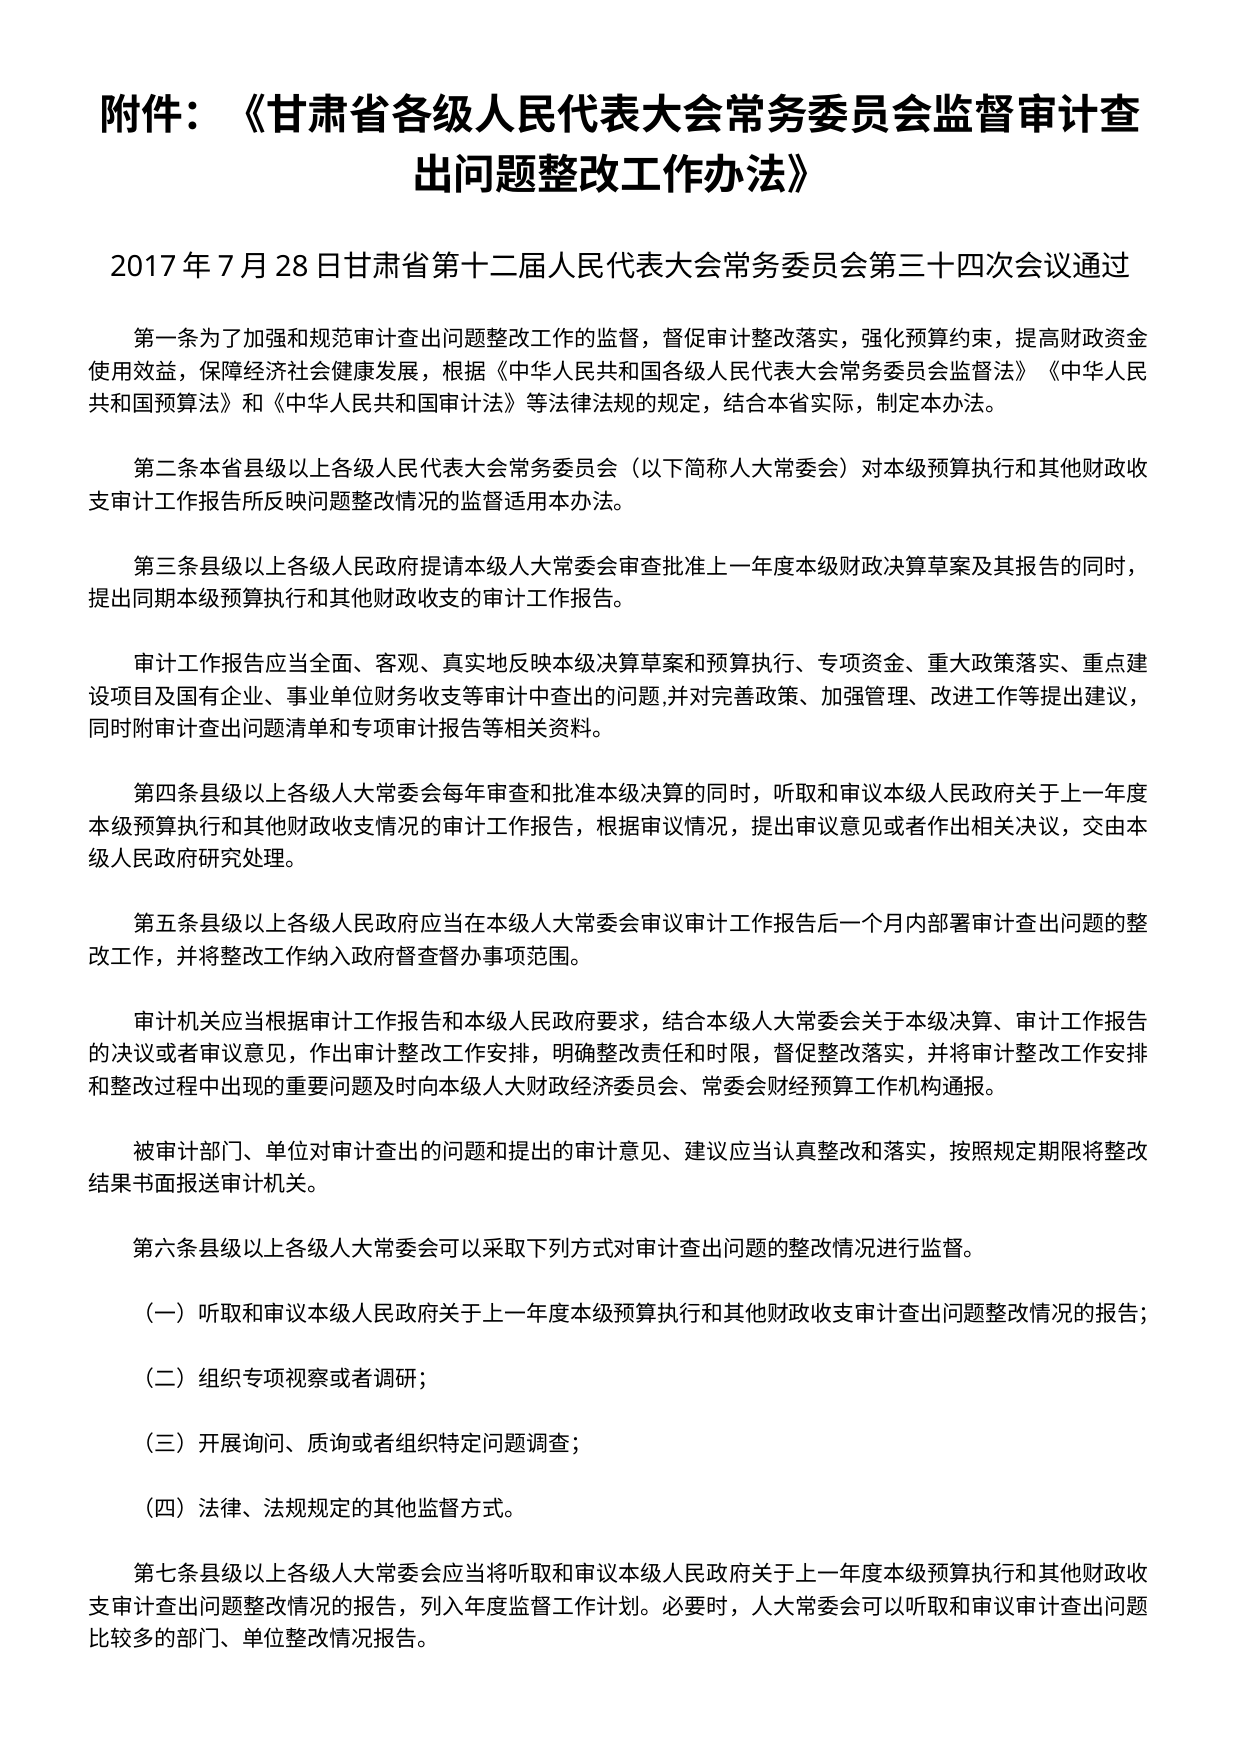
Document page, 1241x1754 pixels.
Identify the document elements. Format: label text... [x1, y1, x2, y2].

text 第二条本省县级以上各级人民代表大会常务委员会（以下简称人大常委会）对本级预算执行和其他财政收支审计工作报告所反映问题整改情况的监督适用本办法。 [89, 451, 1152, 516]
text 附件：《甘肃省各级人民代表大会常务委员会监督审计查出问题整改工作办法》 [89, 81, 1152, 201]
text 第七条县级以上各级人大常委会应当将听取和审议本级人民政府关于上一年度本级预算执行和其他财政收支审计查出问题整改情况的报告，列入年度监督工作计划。必要时，人大常委会可以听取和审议审计查出问题比较多的部门、单位整改情况报告。 [89, 1556, 1152, 1653]
text （一）听取和审议本级人民政府关于上一年度本级预算执行和其他财政收支审计查出问题整改情况的报告； [89, 1296, 1152, 1328]
text 第五条县级以上各级人民政府应当在本级人大常委会审议审计工作报告后一个月内部署审计查出问题的整改工作，并将整改工作纳入政府督查督办事项范围。 [89, 906, 1152, 971]
text 第四条县级以上各级人大常委会每年审查和批准本级决算的同时，听取和审议本级人民政府关于上一年度本级预算执行和其他财政收支情况的审计工作报告，根据审议情况，提出审议意见或者作出相关决议，交由本级人民政府研究处理。 [89, 776, 1152, 873]
text （三）开展询问、质询或者组织特定问题调查； [89, 1426, 1152, 1458]
text 审计机关应当根据审计工作报告和本级人民政府要求，结合本级人大常委会关于本级决算、审计工作报告的决议或者审议意见，作出审计整改工作安排，明确整改责任和时限，督促整改落实，并将审计整改工作安排和整改过程中出现的重要问题及时向本级人大财政经济委员会、常委会财经预算工作机构通报。 [89, 1003, 1152, 1101]
text 第六条县级以上各级人大常委会可以采取下列方式对审计查出问题的整改情况进行监督。 [89, 1231, 1152, 1263]
text 第一条为了加强和规范审计查出问题整改工作的监督，督促审计整改落实，强化预算约束，提高财政资金使用效益，保障经济社会健康发展，根据《中华人民共和国各级人民代表大会常务委员会监督法》《中华人民共和国预算法》和《中华人民共和国审计法》等法律法规的规定，结合本省实际，制定本办法。 [89, 321, 1152, 418]
text 被审计部门、单位对审计查出的问题和提出的审计意见、建议应当认真整改和落实，按照规定期限将整改结果书面报送审计机关。 [89, 1133, 1152, 1198]
text 第三条县级以上各级人民政府提请本级人大常委会审查批准上一年度本级财政决算草案及其报告的同时，提出同期本级预算执行和其他财政收支的审计工作报告。 [89, 548, 1152, 613]
text 2017年7月28日甘肃省第十二届人民代表大会常务委员会第三十四次会议通过 [89, 228, 1152, 288]
text （二）组织专项视察或者调研； [89, 1361, 1152, 1393]
text （四）法律、法规规定的其他监督方式。 [89, 1491, 1152, 1523]
text 审计工作报告应当全面、客观、真实地反映本级决算草案和预算执行、专项资金、重大政策落实、重点建设项目及国有企业、事业单位财务收支等审计中查出的问题,并对完善政策、加强管理、改进工作等提出建议，同时附审计查出问题清单和专项审计报告等相关资料。 [89, 646, 1152, 743]
